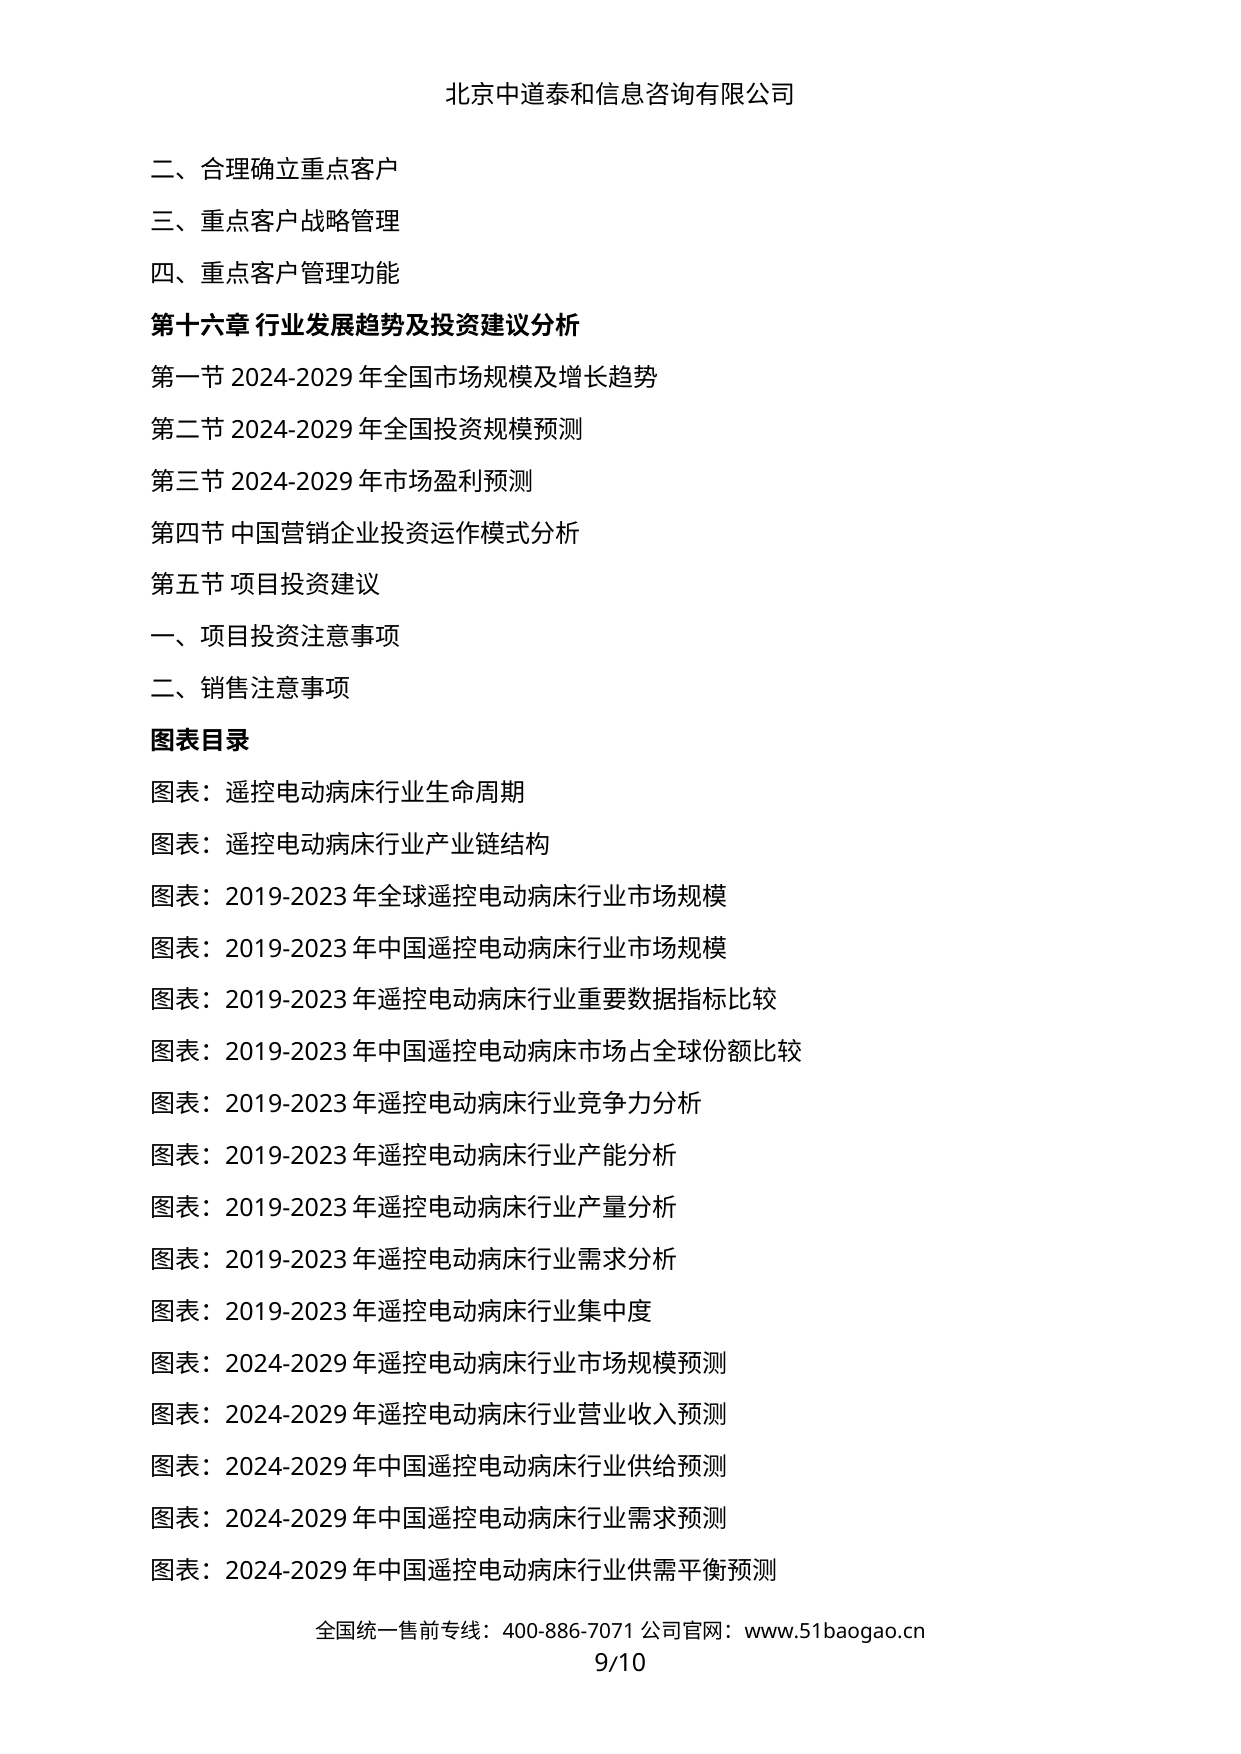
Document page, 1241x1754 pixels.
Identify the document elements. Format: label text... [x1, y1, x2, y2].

text 图表：2024-2029年中国遥控电动病床行业需求预测 [150, 1499, 1090, 1535]
text 第十六章 行业发展趋势及投资建议分析 [150, 306, 1090, 342]
text 四、重点客户管理功能 [150, 254, 1090, 290]
text 图表：2019-2023年遥控电动病床行业集中度 [150, 1291, 1090, 1327]
text 图表：2024-2029年遥控电动病床行业市场规模预测 [150, 1343, 1090, 1379]
text 图表：遥控电动病床行业生命周期 [150, 772, 1090, 809]
text 图表：2019-2023年遥控电动病床行业产能分析 [150, 1136, 1090, 1172]
text 第四节 中国营销企业投资运作模式分析 [150, 513, 1090, 549]
text 图表：2019-2023年全球遥控电动病床行业市场规模 [150, 876, 1090, 912]
text 二、销售注意事项 [150, 669, 1090, 705]
text 第三节 2024-2029年市场盈利预测 [150, 461, 1090, 497]
text 第五节 项目投资建议 [150, 565, 1090, 601]
text 图表：2019-2023年遥控电动病床行业产量分析 [150, 1187, 1090, 1224]
text 图表：2024-2029年中国遥控电动病床行业供需平衡预测 [150, 1551, 1090, 1587]
text 图表：2024-2029年遥控电动病床行业营业收入预测 [150, 1395, 1090, 1431]
text 第二节 2024-2029年全国投资规模预测 [150, 409, 1090, 446]
text 图表：2019-2023年遥控电动病床行业需求分析 [150, 1239, 1090, 1276]
text 图表：2019-2023年中国遥控电动病床市场占全球份额比较 [150, 1032, 1090, 1068]
text 三、重点客户战略管理 [150, 202, 1090, 238]
text 一、项目投资注意事项 [150, 617, 1090, 653]
text 图表：2019-2023年遥控电动病床行业竞争力分析 [150, 1084, 1090, 1120]
text 图表：2024-2029年中国遥控电动病床行业供给预测 [150, 1447, 1090, 1483]
text 图表：2019-2023年遥控电动病床行业重要数据指标比较 [150, 980, 1090, 1016]
text 图表：遥控电动病床行业产业链结构 [150, 824, 1090, 861]
text 图表目录 [150, 721, 1090, 757]
text 图表：2019-2023年中国遥控电动病床行业市场规模 [150, 928, 1090, 964]
text 第一节 2024-2029年全国市场规模及增长趋势 [150, 357, 1090, 394]
text 二、合理确立重点客户 [150, 150, 1090, 186]
